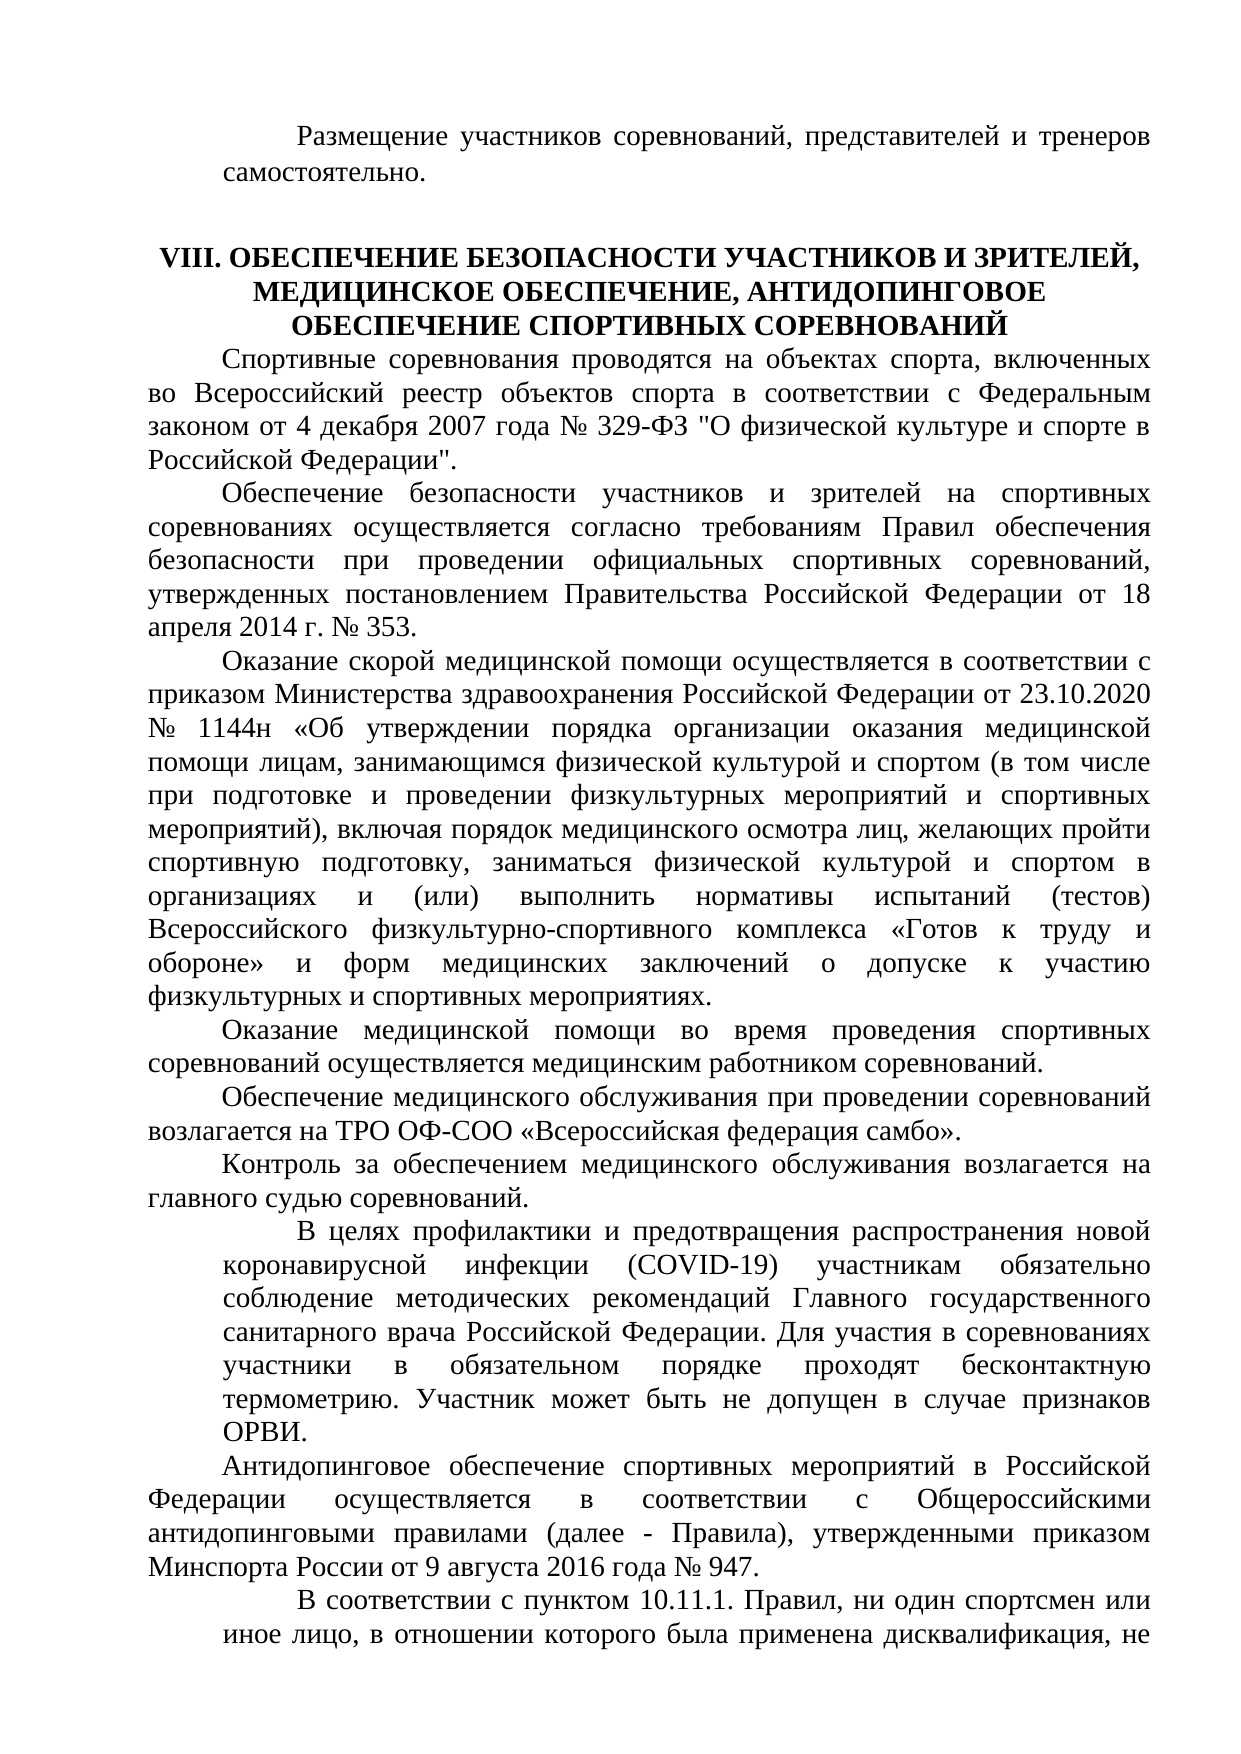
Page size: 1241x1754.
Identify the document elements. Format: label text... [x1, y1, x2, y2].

list Антидопинговое обеспечение спортивных мероприятий в Российской Федерации осуществляется в соответствии с Общероссийскими антидопинговыми правилами (далее - Правила), утвержденными приказом Минспорта России от 9 августа 2016 года № 947. [148, 1448, 1152, 1582]
list Оказание медицинской помощи во время проведения спортивных соревнований осуществляется медицинским работником соревнований. [148, 1012, 1152, 1079]
list Обеспечение безопасности участников и зрителей на спортивных соревнованиях осуществляется согласно требованиям Правил обеспечения безопасности при проведении официальных спортивных соревнований, утвержденных постановлением Правительства Российской Федерации от 18 апреля 2014 г. № 353. [148, 475, 1152, 643]
list Спортивные соревнования проводятся на объектах спорта, включенных во Всероссийский реестр объектов спорта в соответствии с Федеральным законом от 4 декабря 2007 года № 329-ФЗ "О физической культуре и спорте в Российской Федерации". [148, 341, 1152, 475]
text В целях профилактики и предотвращения распространения новой коронавирусной инфекции (COVID-19) участникам обязательно соблюдение методических рекомендаций Главного государственного санитарного врача Российской Федерации. Для участия в соревнованиях участники в обязательном порядке проходят бесконтактную термометрию. Участник может быть не допущен в случае признаков ОРВИ. [223, 1213, 1152, 1448]
list Оказание скорой медицинской помощи осуществляется в соответствии с приказом Министерства здравоохранения Российской Федерации от 23.10.2020 № 1144н «Об утверждении порядка организации оказания медицинской помощи лицам, занимающимся физической культурой и спортом (в том числе при подготовке и проведении физкультурных мероприятий и спортивных мероприятий), включая порядок медицинского осмотра лиц, желающих пройти спортивную подготовку, заниматься физической культурой и спортом в организациях и (или) выполнить нормативы испытаний (тестов) Всероссийского физкультурно-спортивного комплекса «Готов к труду и обороне» и форм медицинских заключений о допуске к участию физкультурных и спортивных мероприятиях. [148, 643, 1152, 1012]
list Контроль за обеспечением медицинского обслуживания возлагается на главного судью соревнований. [148, 1146, 1152, 1213]
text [223, 1582, 1152, 1649]
text VIII. ОБЕСПЕЧЕНИЕ БЕЗОПАСНОСТИ УЧАСТНИКОВ И ЗРИТЕЛЕЙ, МЕДИЦИНСКОЕ ОБЕСПЕЧЕНИЕ, АНТИДОПИНГОВОЕ ОБЕСПЕЧЕНИЕ СПОРТИВНЫХ СОРЕВНОВАНИЙ [148, 241, 1152, 341]
list Обеспечение медицинского обслуживания при проведении соревнований возлагается на ТРО ОФ-СОО «Всероссийская федерация самбо». [148, 1079, 1152, 1146]
text Размещение участников соревнований, представителей и тренеров самостоятельно. [223, 118, 1152, 188]
